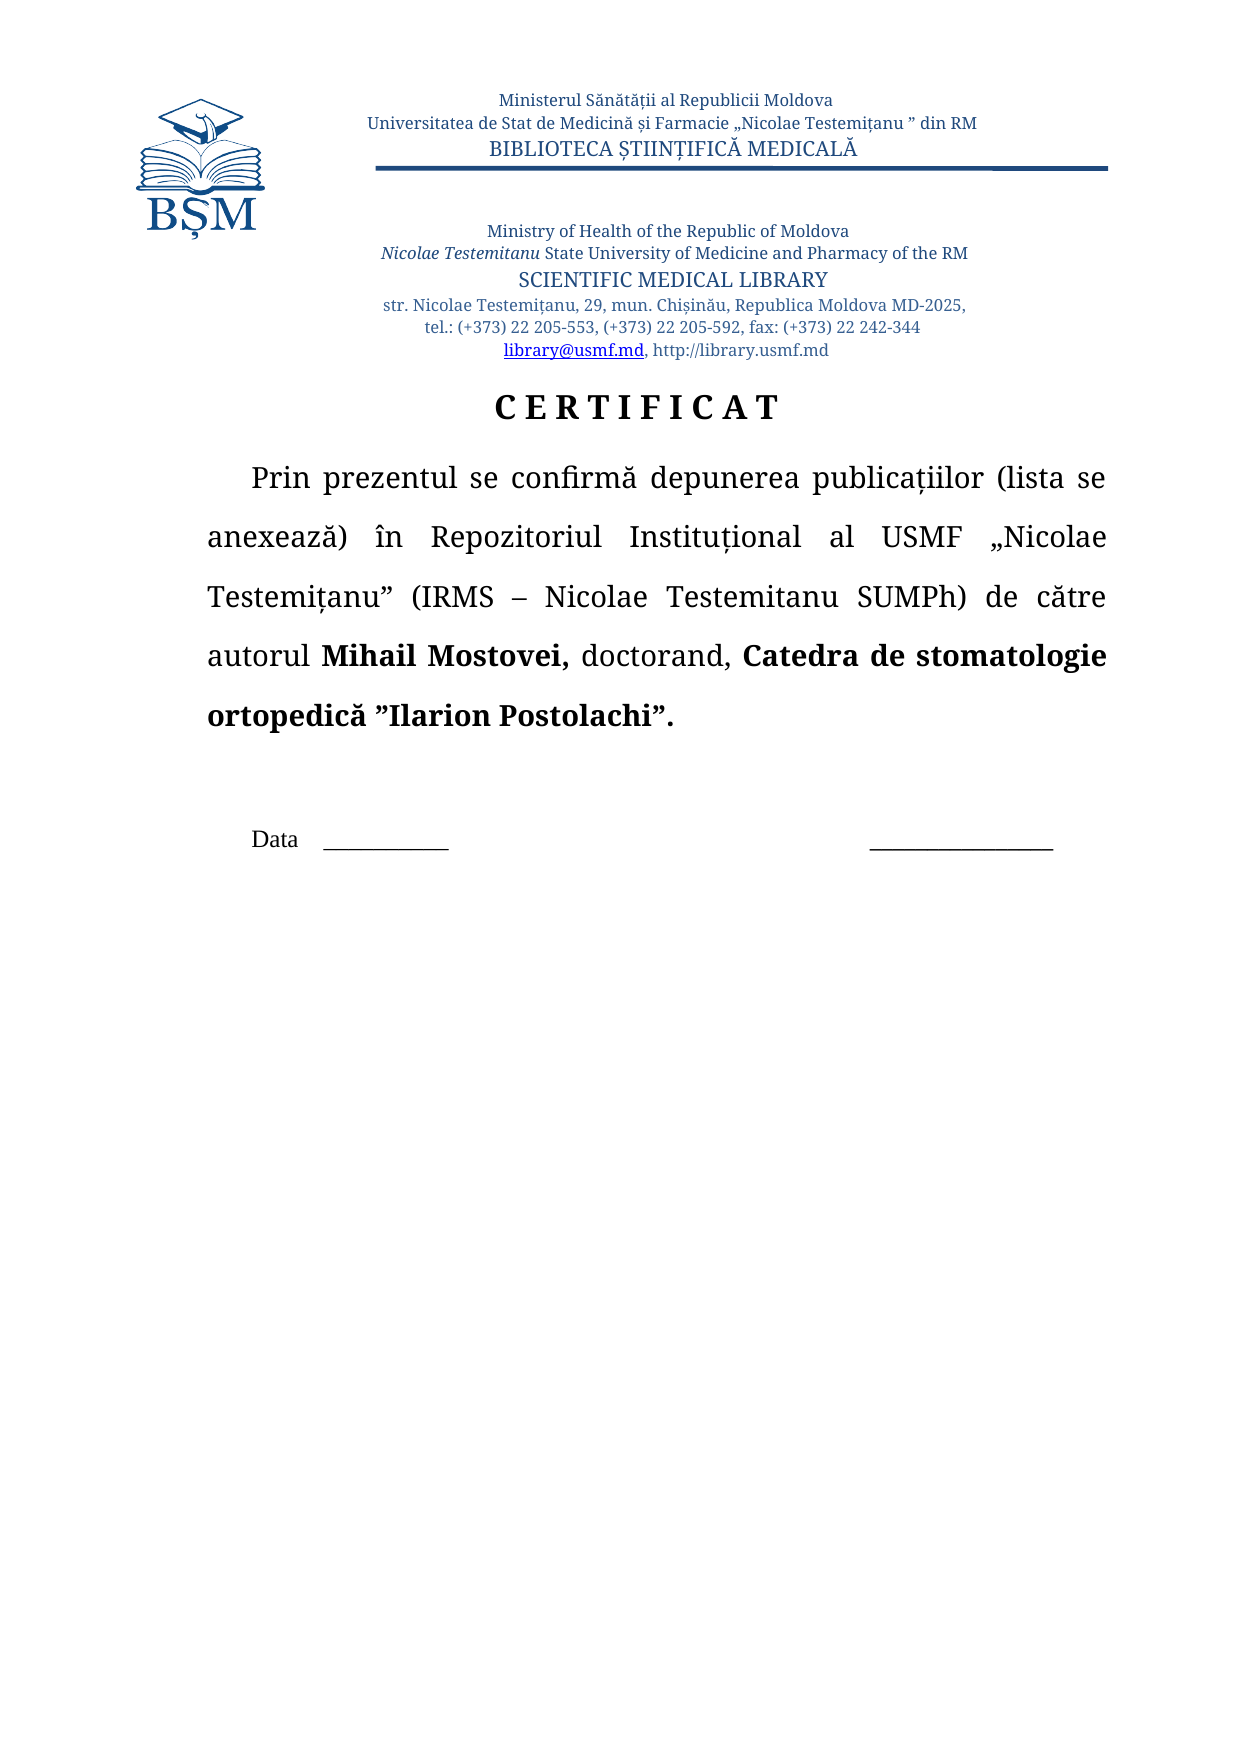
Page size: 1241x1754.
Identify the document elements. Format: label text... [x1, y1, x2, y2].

text Data __________ ________________ [207, 820, 1139, 854]
picture [128, 94, 274, 240]
text Prin prezentul se confirmă depunerea publicaţiilor (lista se anexează) în Repozitoriul Instituțional al USMF „Nicolae Testemițanu” (IRMS – Nicolae Testemitanu SUMPh) de către autorul Mihail Mostovei, doctorand, Catedra de stomatologie ortopedică ”Ilarion Postolachi”. [207, 457, 1107, 734]
text C E R T I F I C A T [103, 384, 1139, 429]
